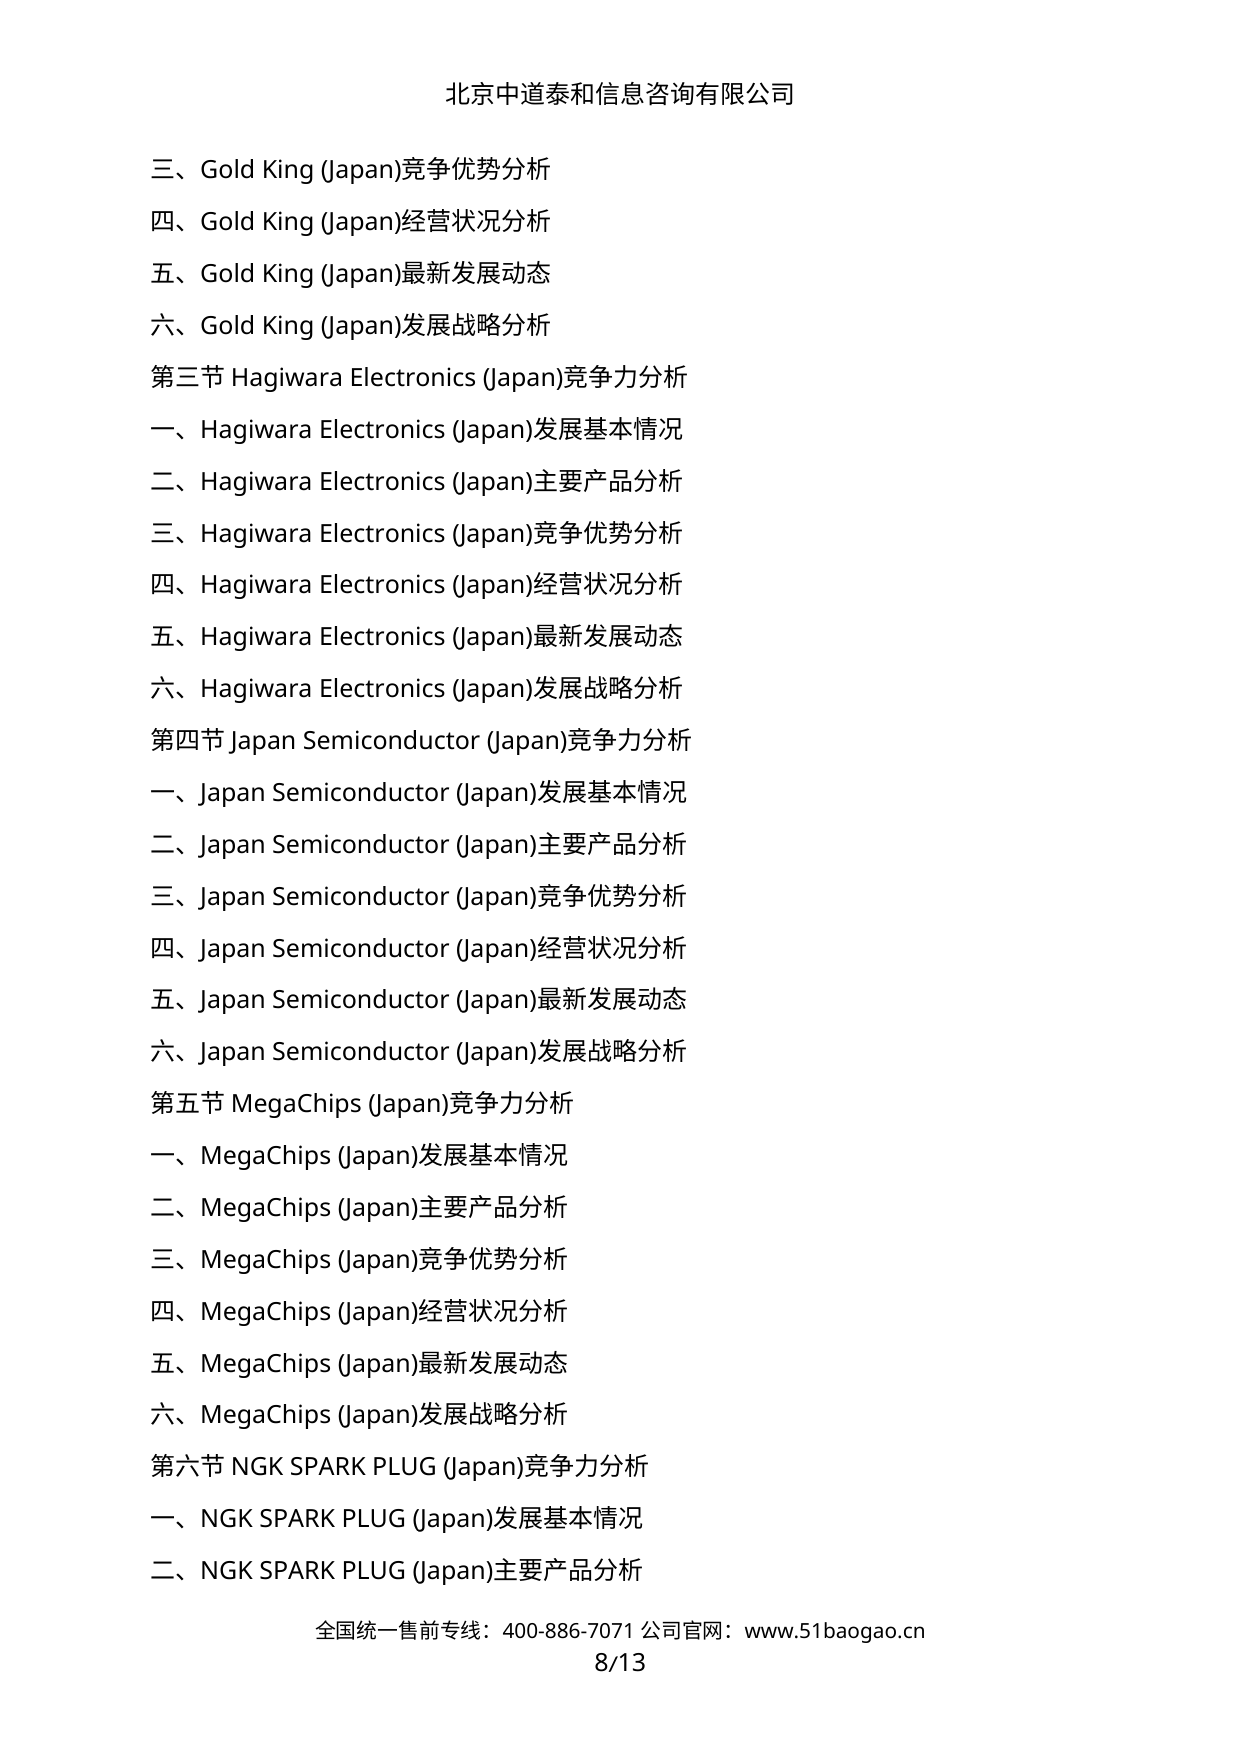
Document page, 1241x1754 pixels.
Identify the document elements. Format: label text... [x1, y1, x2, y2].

text 二、MegaChips (Japan)主要产品分析 [150, 1187, 1090, 1224]
text 第六节 NGK SPARK PLUG (Japan)竞争力分析 [150, 1447, 1090, 1483]
text 五、MegaChips (Japan)最新发展动态 [150, 1343, 1090, 1379]
text 四、Gold King (Japan)经营状况分析 [150, 202, 1090, 238]
text 一、Hagiwara Electronics (Japan)发展基本情况 [150, 409, 1090, 446]
text 三、Gold King (Japan)竞争优势分析 [150, 150, 1090, 186]
text 二、Japan Semiconductor (Japan)主要产品分析 [150, 824, 1090, 861]
text 第五节 MegaChips (Japan)竞争力分析 [150, 1084, 1090, 1120]
text 六、Japan Semiconductor (Japan)发展战略分析 [150, 1032, 1090, 1068]
text 六、Hagiwara Electronics (Japan)发展战略分析 [150, 669, 1090, 705]
text 一、Japan Semiconductor (Japan)发展基本情况 [150, 772, 1090, 809]
text 二、Hagiwara Electronics (Japan)主要产品分析 [150, 461, 1090, 497]
text 三、MegaChips (Japan)竞争优势分析 [150, 1239, 1090, 1276]
text 三、Japan Semiconductor (Japan)竞争优势分析 [150, 876, 1090, 912]
text 第三节 Hagiwara Electronics (Japan)竞争力分析 [150, 357, 1090, 394]
text 五、Hagiwara Electronics (Japan)最新发展动态 [150, 617, 1090, 653]
text 一、NGK SPARK PLUG (Japan)发展基本情况 [150, 1499, 1090, 1535]
text 四、Hagiwara Electronics (Japan)经营状况分析 [150, 565, 1090, 601]
text 六、MegaChips (Japan)发展战略分析 [150, 1395, 1090, 1431]
text 六、Gold King (Japan)发展战略分析 [150, 306, 1090, 342]
text 二、NGK SPARK PLUG (Japan)主要产品分析 [150, 1551, 1090, 1587]
text 五、Japan Semiconductor (Japan)最新发展动态 [150, 980, 1090, 1016]
text 五、Gold King (Japan)最新发展动态 [150, 254, 1090, 290]
text 四、Japan Semiconductor (Japan)经营状况分析 [150, 928, 1090, 964]
text 四、MegaChips (Japan)经营状况分析 [150, 1291, 1090, 1327]
text 一、MegaChips (Japan)发展基本情况 [150, 1136, 1090, 1172]
text 三、Hagiwara Electronics (Japan)竞争优势分析 [150, 513, 1090, 549]
text 第四节 Japan Semiconductor (Japan)竞争力分析 [150, 721, 1090, 757]
